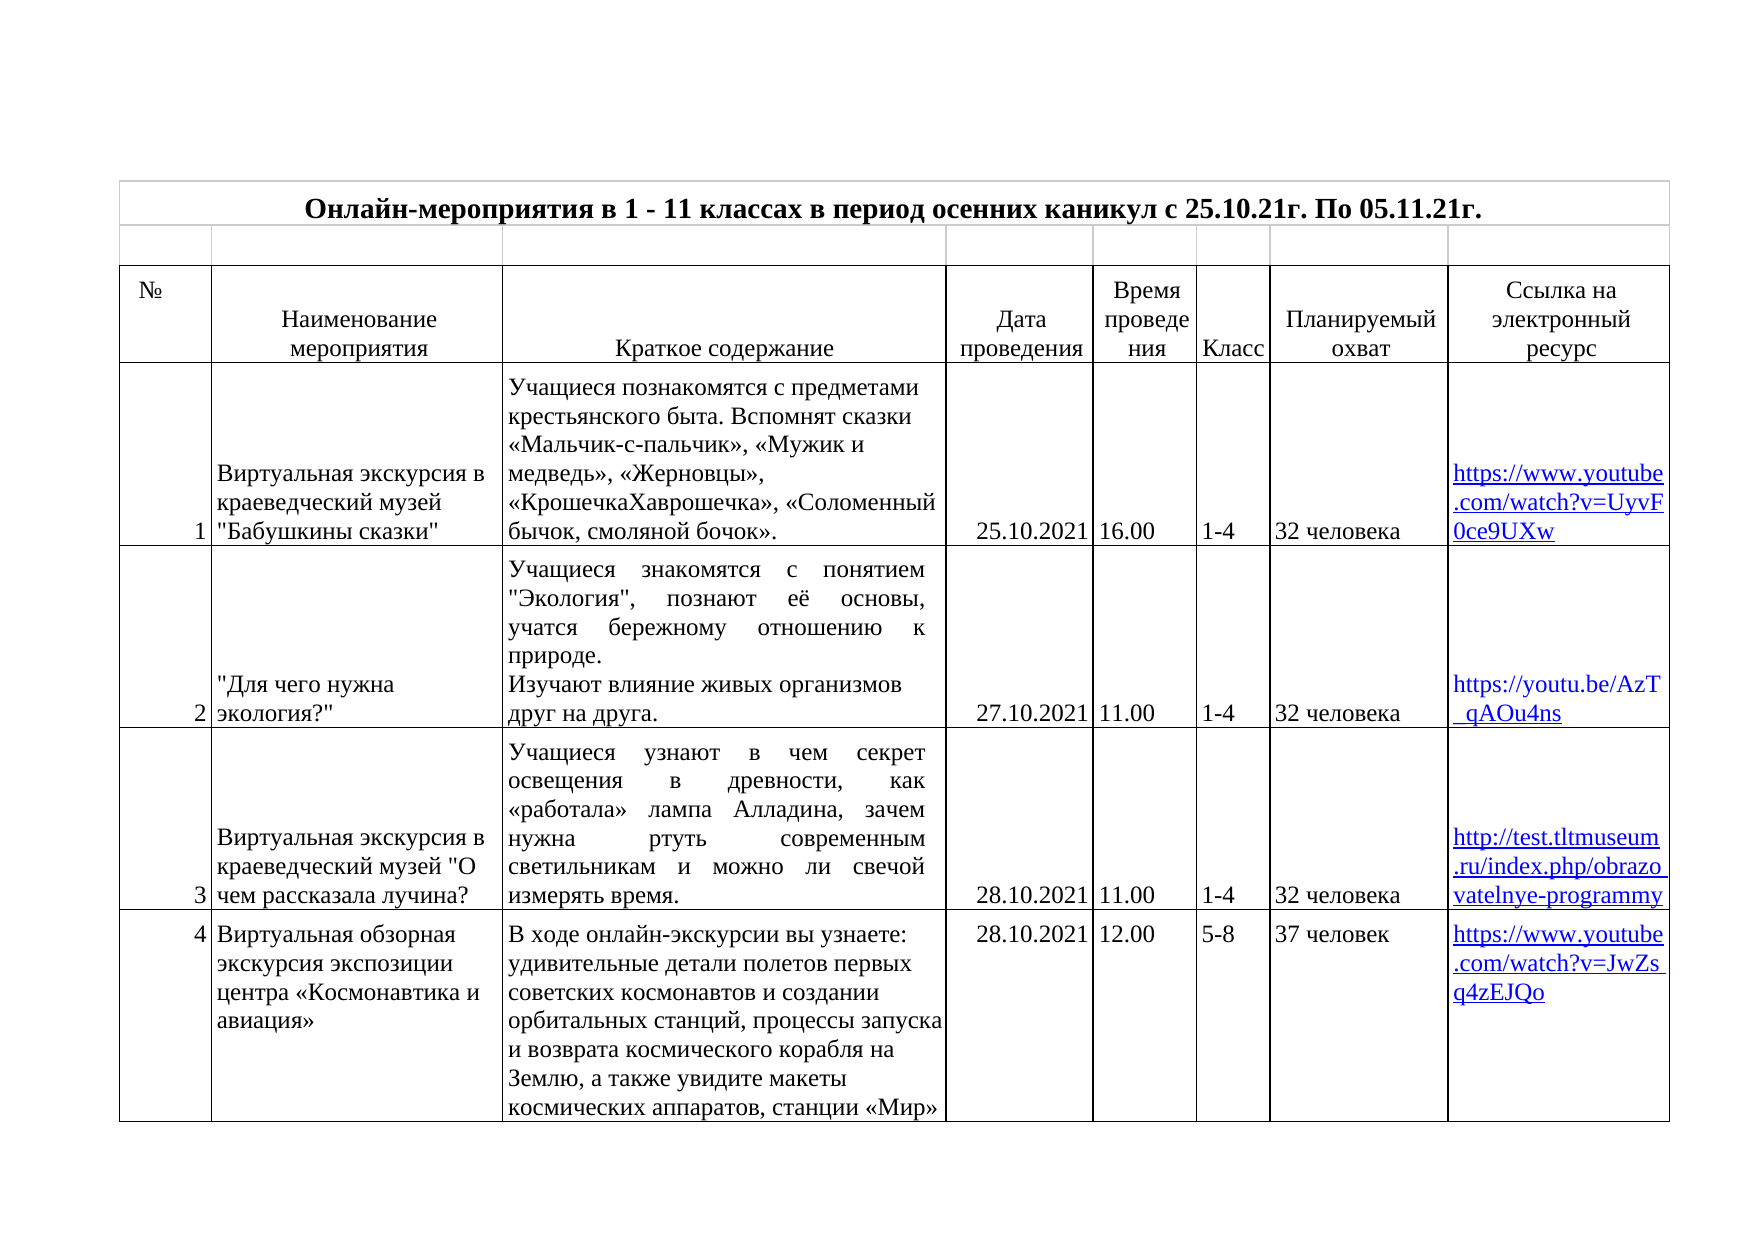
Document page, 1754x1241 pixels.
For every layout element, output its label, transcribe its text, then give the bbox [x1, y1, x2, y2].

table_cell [503, 910, 945, 1121]
table_cell 32 человека [1271, 546, 1447, 727]
table_cell Учащиеся узнают в чем секрет освещения в древности, как «работала» лампа Алладина, зачем нужна ртуть современным светильникам и можно ли свечой измерять время. [503, 728, 945, 909]
table_cell [120, 226, 211, 265]
table_cell [947, 226, 1092, 265]
table_cell [1449, 226, 1669, 265]
table_cell 11.00 [1094, 546, 1196, 727]
table_cell https://www.youtube .com/watch?v=UyvF 0ce9UXw [1449, 363, 1669, 544]
table_cell Планируемый охват [1271, 266, 1447, 362]
table_cell 11.00 [1094, 728, 1196, 909]
table_cell 1-4 [1197, 546, 1269, 727]
table_cell Ссылка на электронный ресурс [1449, 266, 1669, 362]
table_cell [212, 910, 502, 1121]
table_cell [1197, 226, 1269, 265]
table_cell 2 [120, 546, 211, 727]
table_cell [1271, 226, 1447, 265]
table_cell 1-4 [1197, 363, 1269, 544]
table_cell Учащиеся познакомятся с предметами крестьянского быта. Вспомнят сказки «Мальчик-с-пальчик», «Мужик и медведь», «Жерновцы», «КрошечкаХаврошечка», «Соломенный бычок, смоляной бочок». [503, 363, 945, 544]
table_cell http://test.tltmuseum .ru/index.php/obrazo vatelnye-programmy [1449, 728, 1669, 909]
table_cell "Для чего нужна экология?" [212, 546, 502, 727]
table_cell [503, 226, 945, 265]
table_cell Класс [1197, 266, 1269, 362]
table_cell 25.10.2021 [947, 363, 1092, 544]
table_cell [1449, 910, 1669, 1121]
table_cell https://youtu.be/AzT _qAOu4ns [1449, 546, 1669, 727]
table_cell Учащиеся знакомятся с понятием "Экология", познают её основы, учатся бережному отношению к природе. Изучают влияние живых организмов друг на друга. [503, 546, 945, 727]
table_header Онлайн-мероприятия в 1 - 11 классах в период осенних каникул с 25.10.21г. По 05.11.21г. [120, 182, 1669, 224]
table_cell Виртуальная экскурсия в краеведческий музей "О чем рассказала лучина? [212, 728, 502, 909]
table_cell 28.10.2021 [947, 728, 1092, 909]
table_cell № [120, 266, 211, 362]
table_cell 37 человек [1271, 910, 1447, 1121]
table_cell Виртуальная экскурсия в краеведческий музей "Бабушкины сказки" [212, 363, 502, 544]
table_cell 4 [120, 910, 211, 1121]
table_cell 32 человека [1271, 728, 1447, 909]
table_cell [1094, 226, 1196, 265]
table_cell 1-4 [1197, 728, 1269, 909]
table_cell [212, 226, 502, 265]
table_cell Дата проведения [947, 266, 1092, 362]
table_cell 12.00 [1094, 910, 1196, 1121]
table_cell 27.10.2021 [947, 546, 1092, 727]
table_cell Время проведе ния [1094, 266, 1196, 362]
table_cell 3 [120, 728, 211, 909]
table_cell Краткое содержание [503, 266, 945, 362]
table_cell 16.00 [1094, 363, 1196, 544]
table_cell 28.10.2021 [947, 910, 1092, 1121]
table_cell Наименование мероприятия [212, 266, 502, 362]
table_cell 32 человека [1271, 363, 1447, 544]
table_cell 1 [120, 363, 211, 544]
table_cell 5-8 [1197, 910, 1269, 1121]
